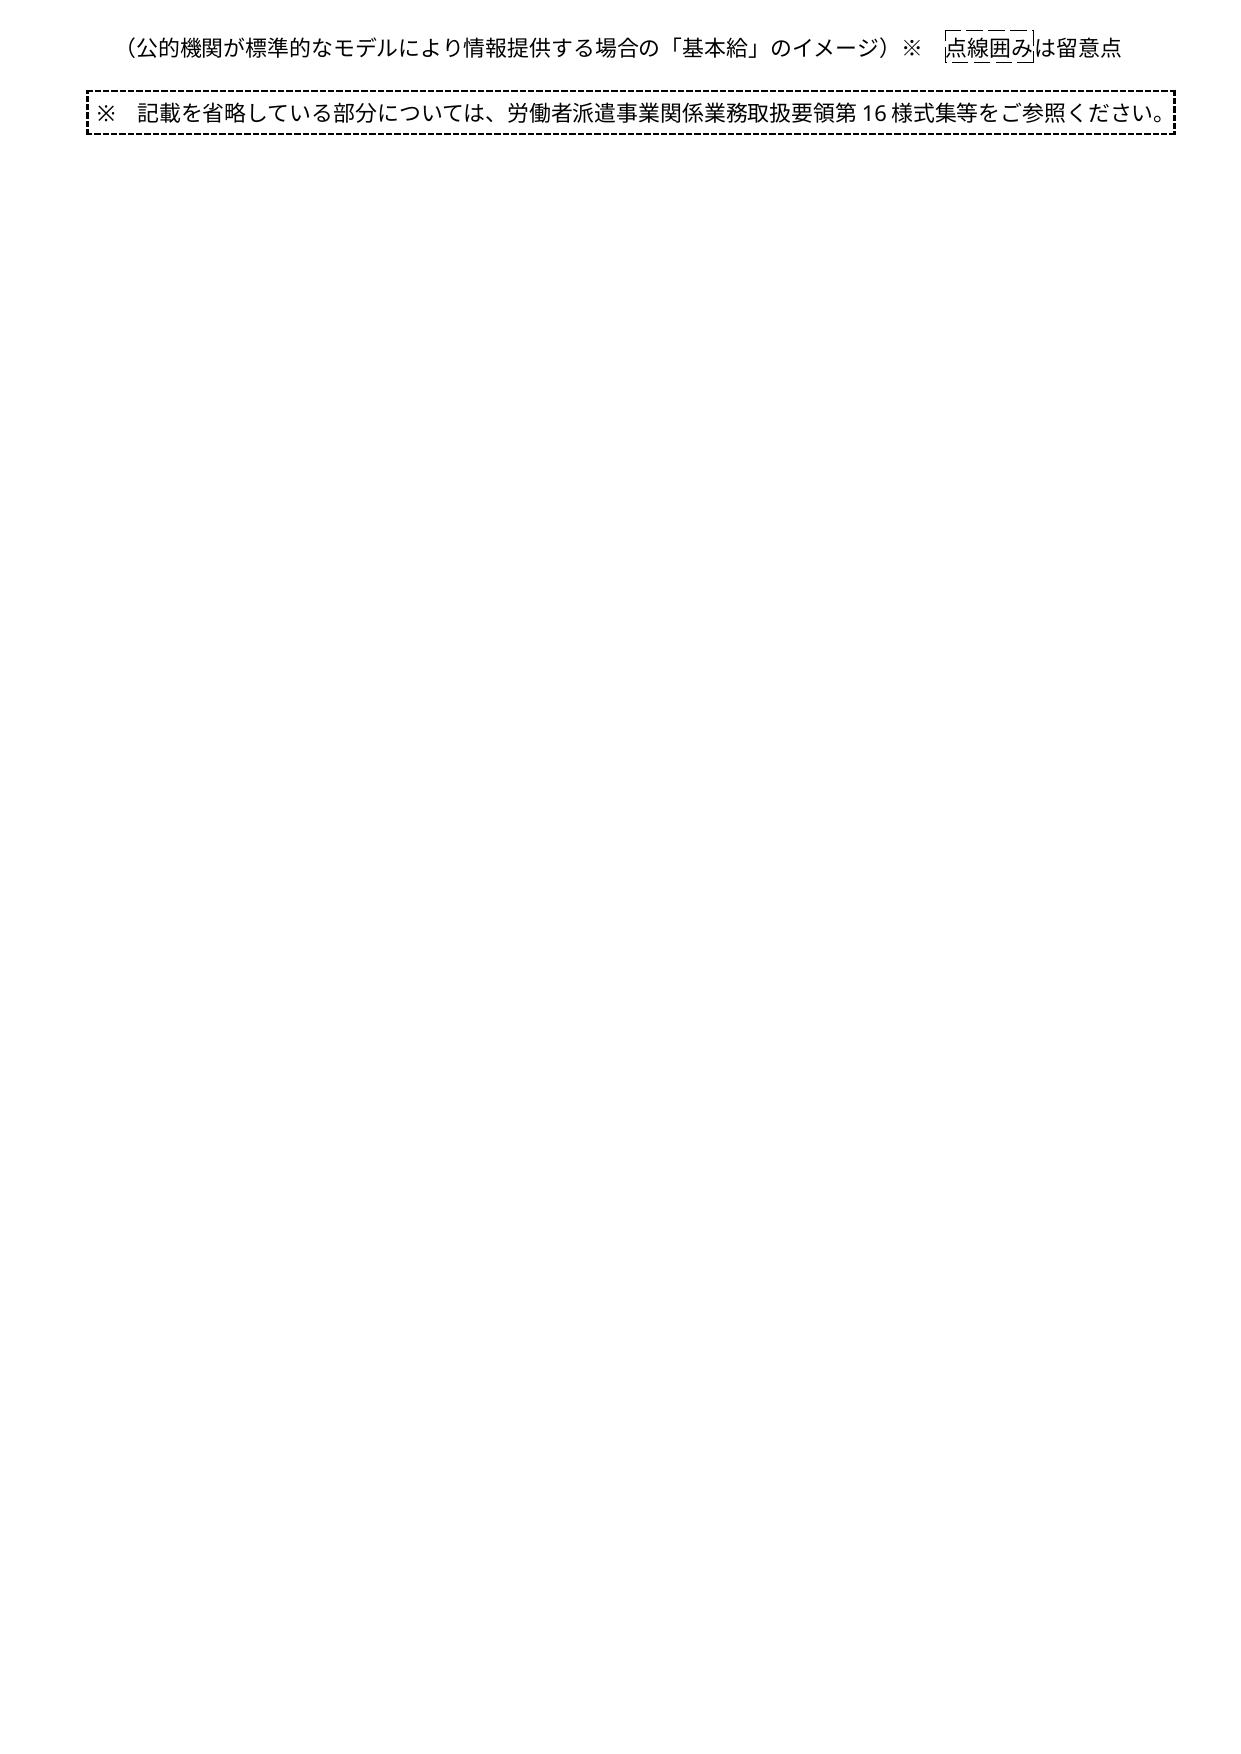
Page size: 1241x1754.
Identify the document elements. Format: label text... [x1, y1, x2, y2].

text ※ 記載を省略している部分については、労働者派遣事業関係業務取扱要領第16様式集等をご参照ください。 [86, 89, 1176, 135]
